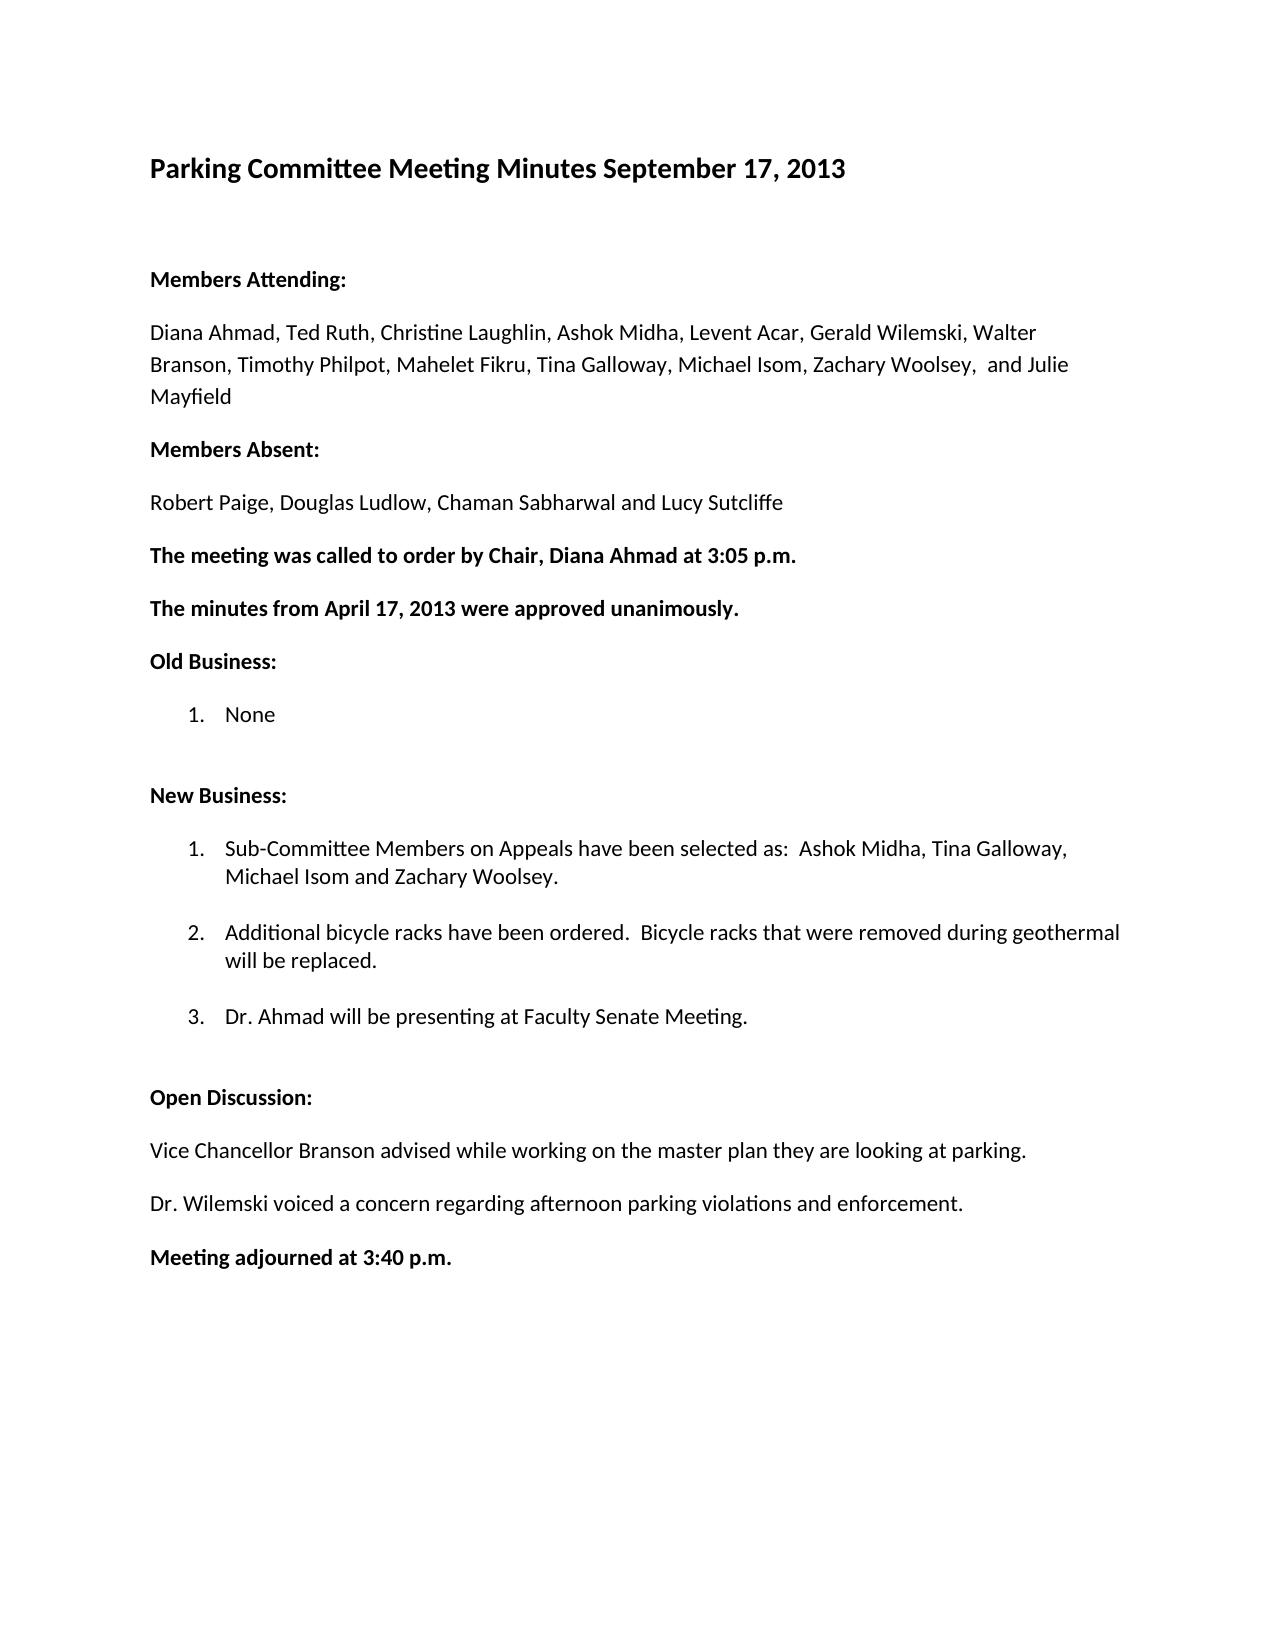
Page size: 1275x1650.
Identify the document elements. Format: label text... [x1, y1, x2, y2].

text Members Absent: [150, 435, 1125, 463]
text Diana Ahmad, Ted Ruth, Christine Laughlin, Ashok Midha, Levent Acar, Gerald Wilemski, Walter Branson, Timothy Philpot, Mahelet Fikru, Tina Galloway, Michael Isom, Zachary Woolsey, and Julie Mayfield [150, 318, 1125, 410]
text Members Attending: [150, 265, 1125, 293]
list Dr. Ahmad will be presenting at Faculty Senate Meeting. [187, 1002, 1125, 1031]
text New Business: [150, 781, 1125, 809]
text Meeting adjourned at 3:40 p.m. [150, 1243, 1125, 1271]
text The minutes from April 17, 2013 were approved unanimously. [150, 594, 1125, 622]
list None [187, 700, 1125, 728]
text Open Discussion: [150, 1083, 1125, 1112]
text The meeting was called to order by Chair, Diana Ahmad at 3:05 p.m. [150, 541, 1125, 569]
text Parking Committee Meeting Minutes September 17, 2013 [150, 150, 1125, 186]
text Robert Paige, Douglas Ludlow, Chaman Sabharwal and Lucy Sutcliffe [150, 488, 1125, 516]
text Vice Chancellor Branson advised while working on the master plan they are looking at parking. [150, 1137, 1125, 1164]
list Additional bicycle racks have been ordered. Bicycle racks that were removed during geothermal will be replaced. [187, 918, 1125, 974]
text Old Business: [150, 647, 1125, 675]
text Dr. Wilemski voiced a concern regarding afternoon parking violations and enforcement. [150, 1189, 1125, 1218]
list Sub-Committee Members on Appeals have been selected as: Ashok Midha, Tina Galloway, Michael Isom and Zachary Woolsey. [187, 834, 1125, 890]
